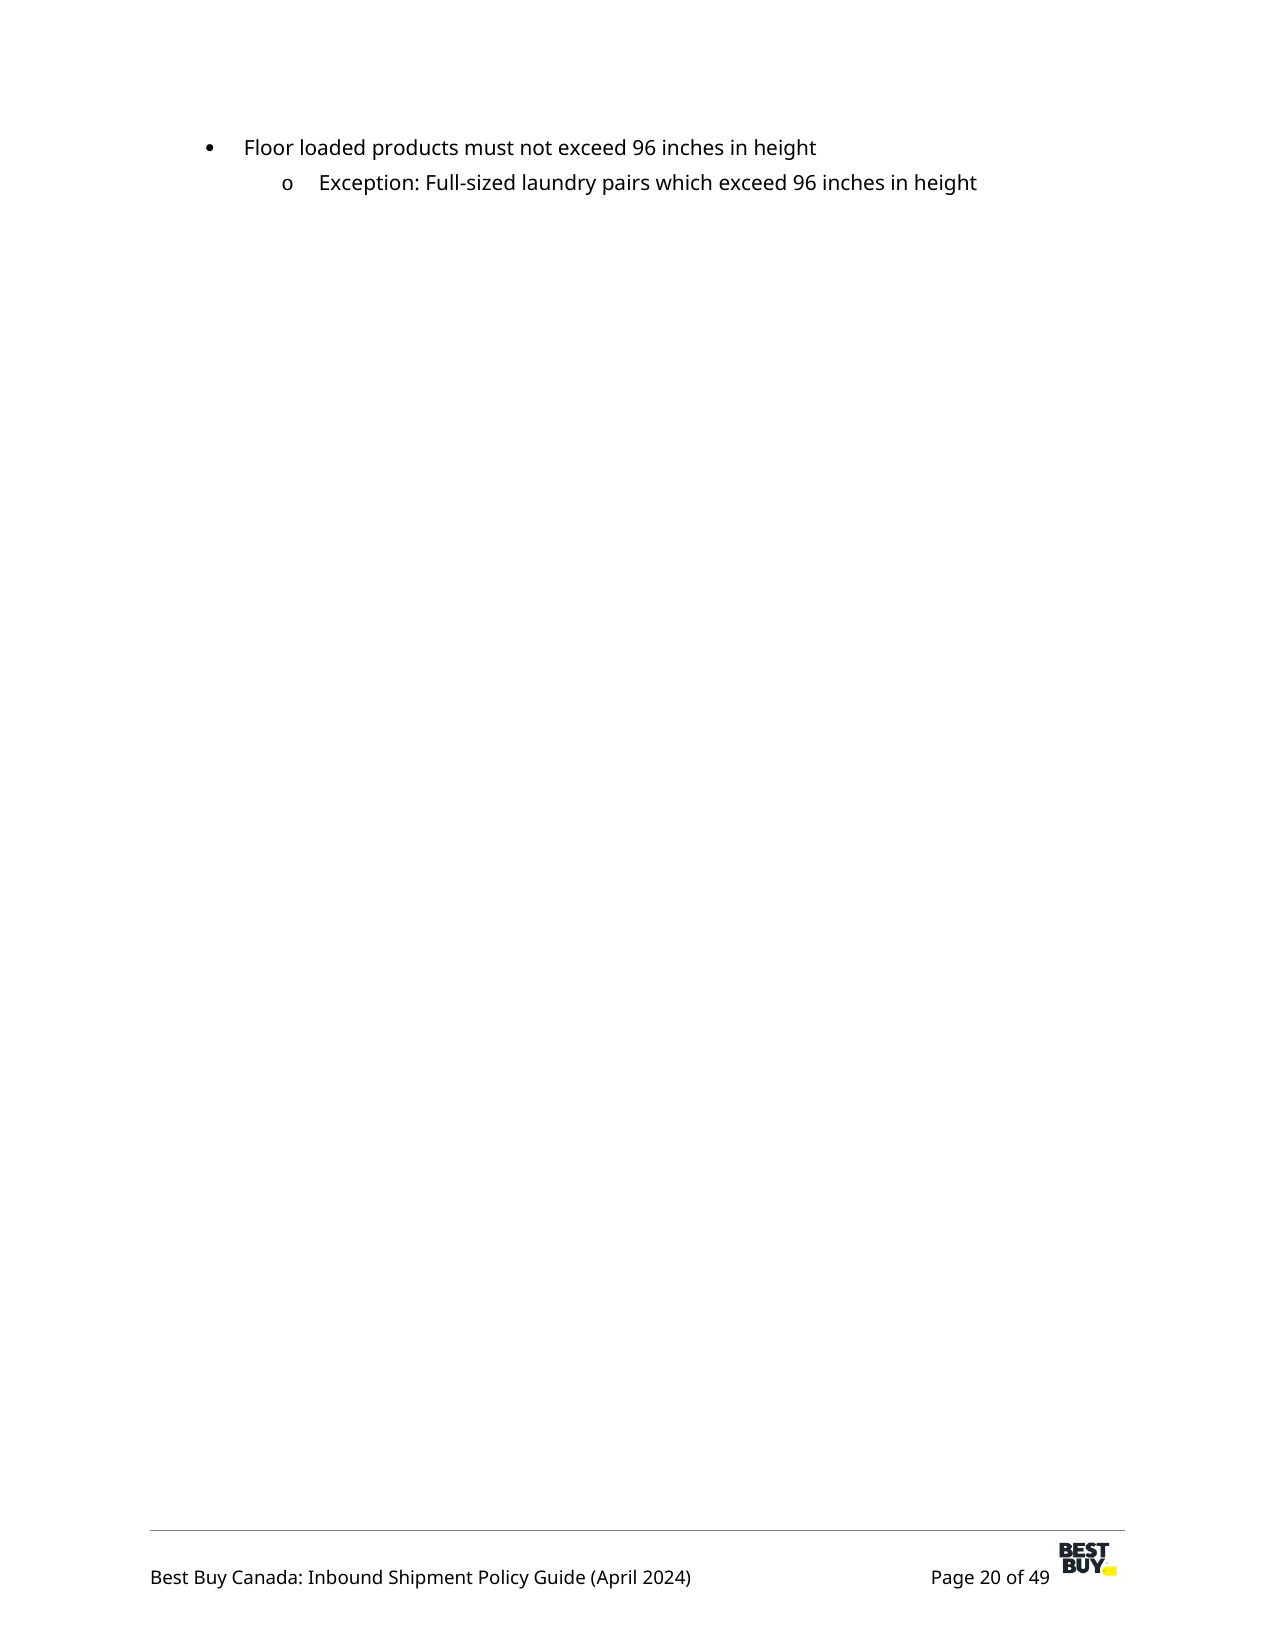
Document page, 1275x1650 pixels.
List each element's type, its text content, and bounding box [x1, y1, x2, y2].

list Exception: Full-sized laundry pairs which exceed 96 inches in height [281, 168, 1125, 197]
picture [1050, 1533, 1125, 1585]
list Floor loaded products must not exceed 96 inches in height [206, 133, 1125, 162]
